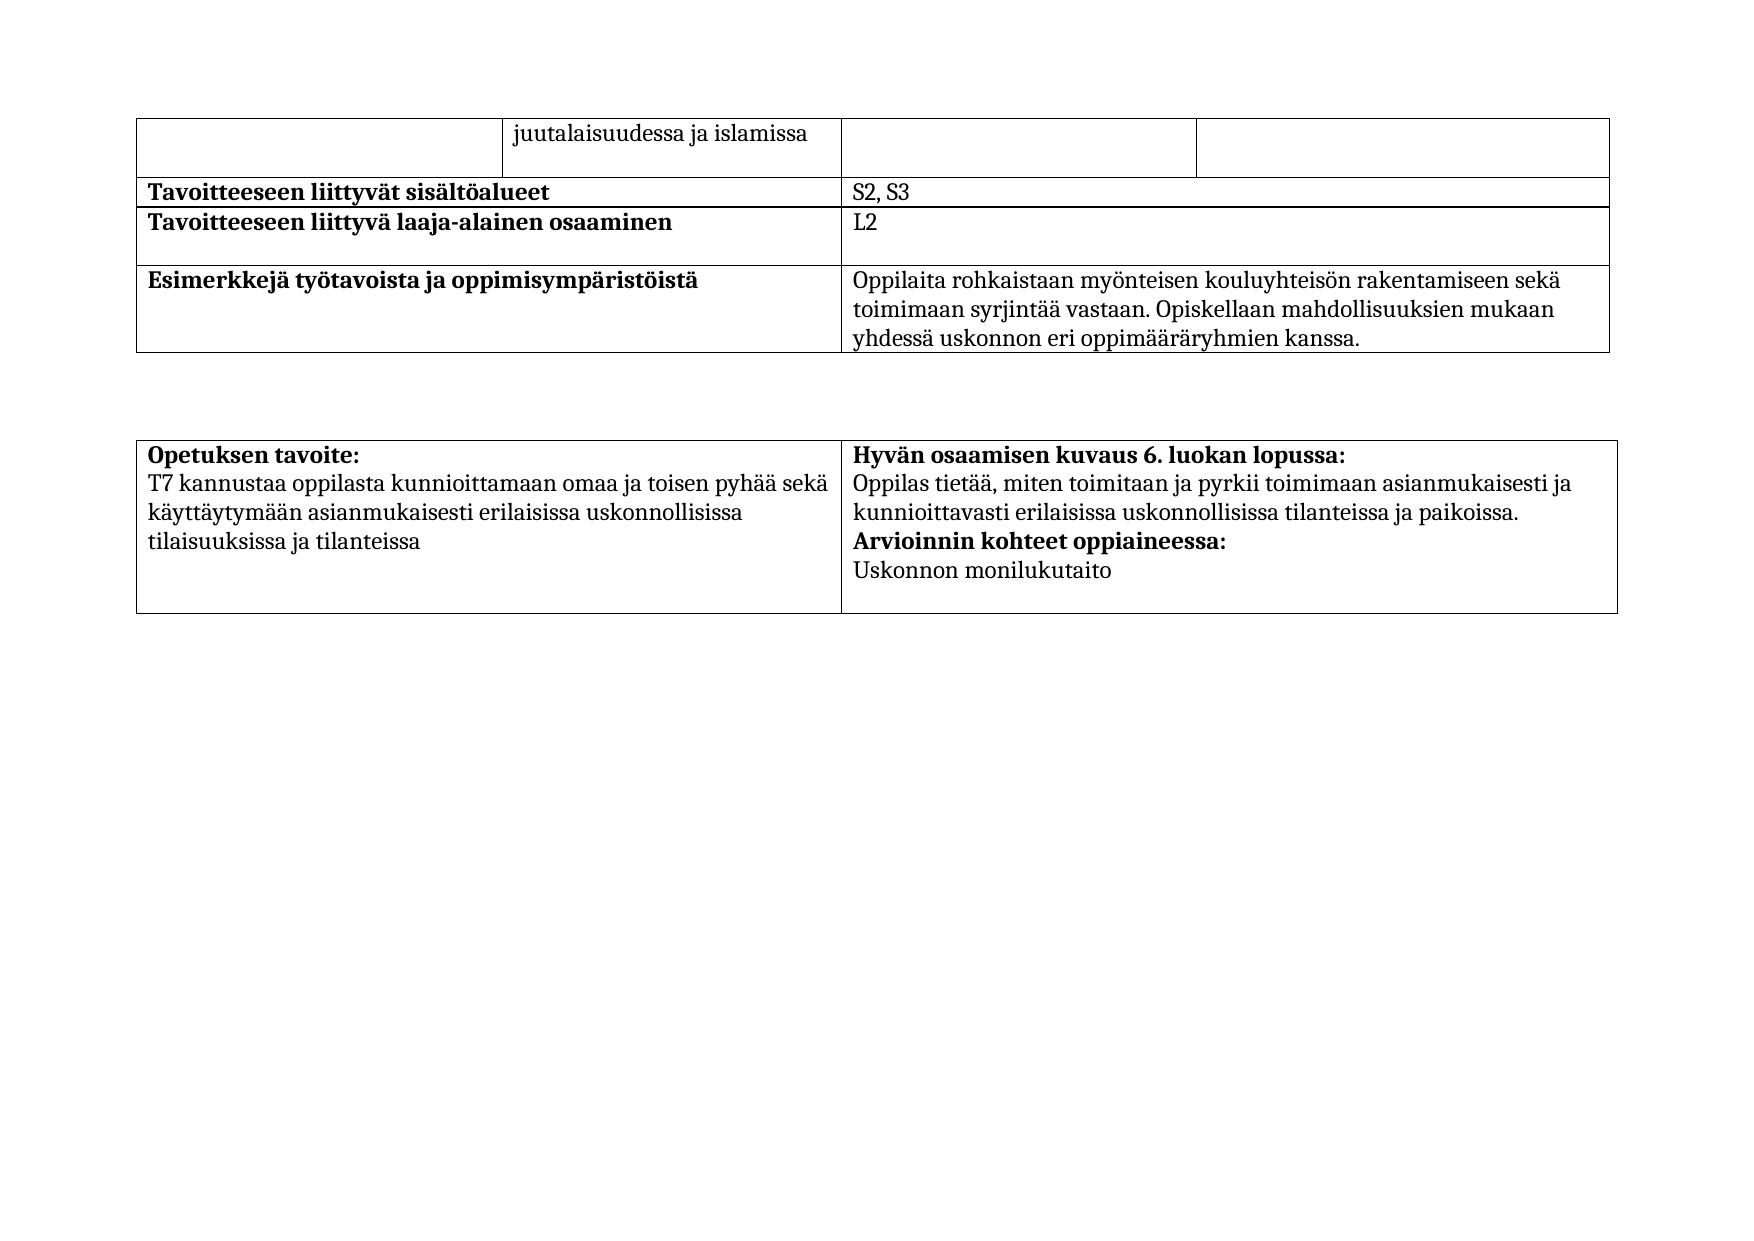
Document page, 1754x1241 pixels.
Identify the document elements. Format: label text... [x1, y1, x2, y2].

table_header Opetuksen tavoite: T7 kannustaa oppilasta kunnioittamaan omaa ja toisen pyhää sekä käyttäytymään asianmukaisesti erilaisissa uskonnollisissa tilaisuuksissa ja tilanteissa [137, 441, 841, 613]
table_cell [137, 119, 502, 177]
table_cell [1197, 119, 1609, 177]
table_cell - [842, 119, 1196, 177]
table_cell Oppilaita rohkaistaan myönteisen kouluyhteisön rakentamiseen sekä toimimaan syrjintää vastaan. Opiskellaan mahdollisuuksien mukaan yhdessä uskonnon eri oppimääräryhmien kanssa. [842, 266, 1609, 352]
table_cell S2, S3 [842, 178, 1609, 206]
table_cell L2 [842, 208, 1609, 265]
table_cell Esimerkkejä työtavoista ja oppimisympäristöistä [137, 266, 841, 352]
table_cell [503, 119, 841, 177]
table_cell Tavoitteeseen liittyvät sisältöalueet [137, 178, 841, 206]
table_header Hyvän osaamisen kuvaus 6. luokan lopussa: Oppilas tietää, miten toimitaan ja pyrkii toimimaan asianmukaisesti ja kunnioittavasti erilaisissa uskonnollisissa tilanteissa ja paikoissa. Arvioinnin kohteet oppiaineessa: Uskonnon monilukutaito [842, 441, 1617, 613]
table_cell Tavoitteeseen liittyvä laaja-alainen osaaminen [137, 208, 841, 265]
